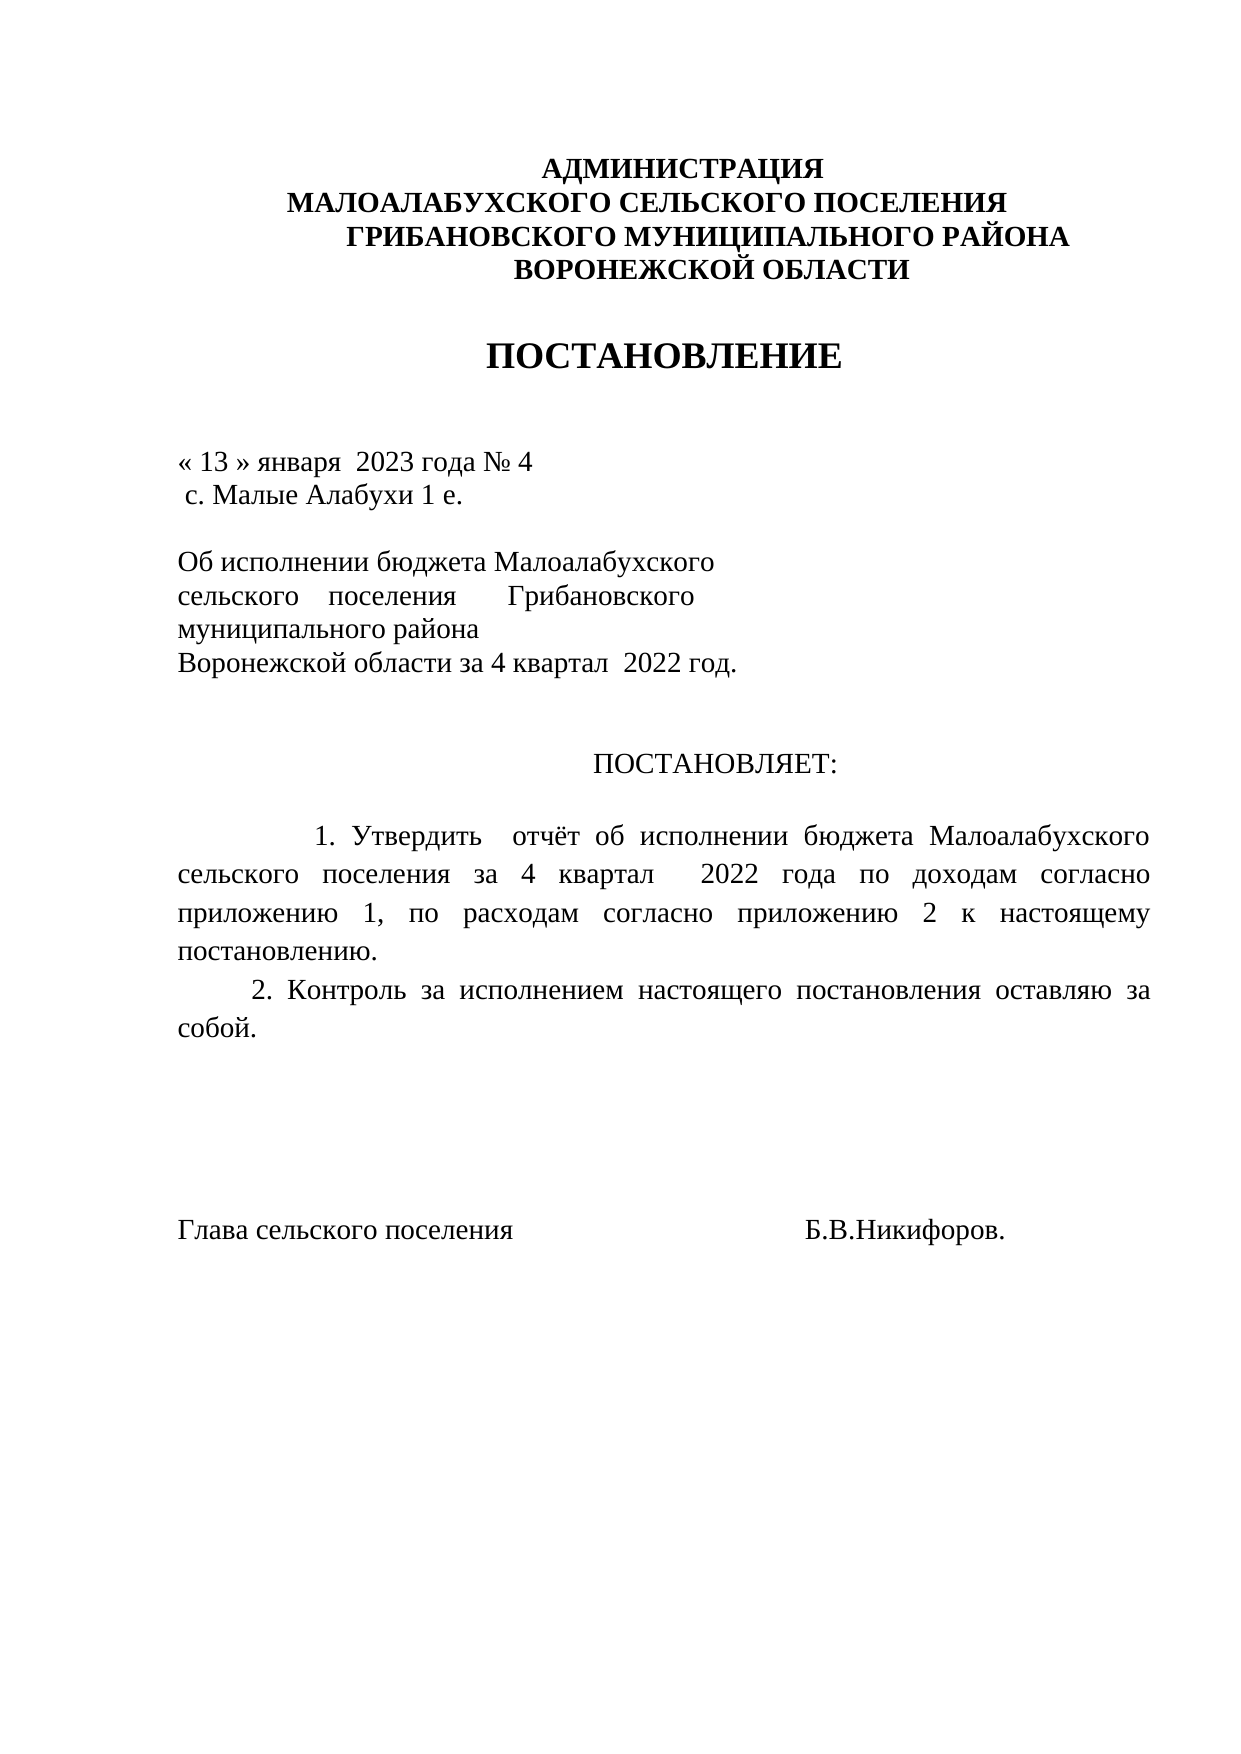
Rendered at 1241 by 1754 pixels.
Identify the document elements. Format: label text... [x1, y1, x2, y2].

text муниципального района [177, 612, 1152, 645]
text Воронежской области за 4 квартал 2022 год. [177, 645, 1152, 679]
text сельского поселения Грибановского [177, 578, 1152, 612]
text Об исполнении бюджета Малоалабухского [177, 544, 1152, 578]
text с. Малые Алабухи 1 е. [177, 477, 1152, 511]
text 2. Контроль за исполнением настоящего постановления оставляю за собой. [177, 972, 1152, 1044]
subtitle МАЛОАЛАБУХСКОГО СЕЛЬСКОГО ПОСЕЛЕНИЯ [177, 185, 1152, 219]
text 1. Утвердить отчёт об исполнении бюджета Малоалабухского сельского поселения за 4 квартал 2022 года по доходам согласно приложению 1, по расходам согласно приложению 2 к настоящему постановлению. [177, 818, 1152, 967]
text ПОСТАНОВЛЕНИЕ [177, 334, 1152, 377]
subtitle ВОРОНЕЖСКОЙ ОБЛАСТИ [177, 252, 1152, 286]
text Глава сельского поселения Б.В.Никифоров. [177, 1212, 1152, 1246]
text « 13 » января 2023 года № 4 [177, 444, 1152, 477]
subtitle ГРИБАНОВСКОГО МУНИЦИПАЛЬНОГО РАЙОНА [177, 219, 1152, 252]
subtitle АДМИНИСТРАЦИЯ [177, 152, 1152, 185]
text ПОСТАНОВЛЯЕТ: [177, 746, 1152, 779]
